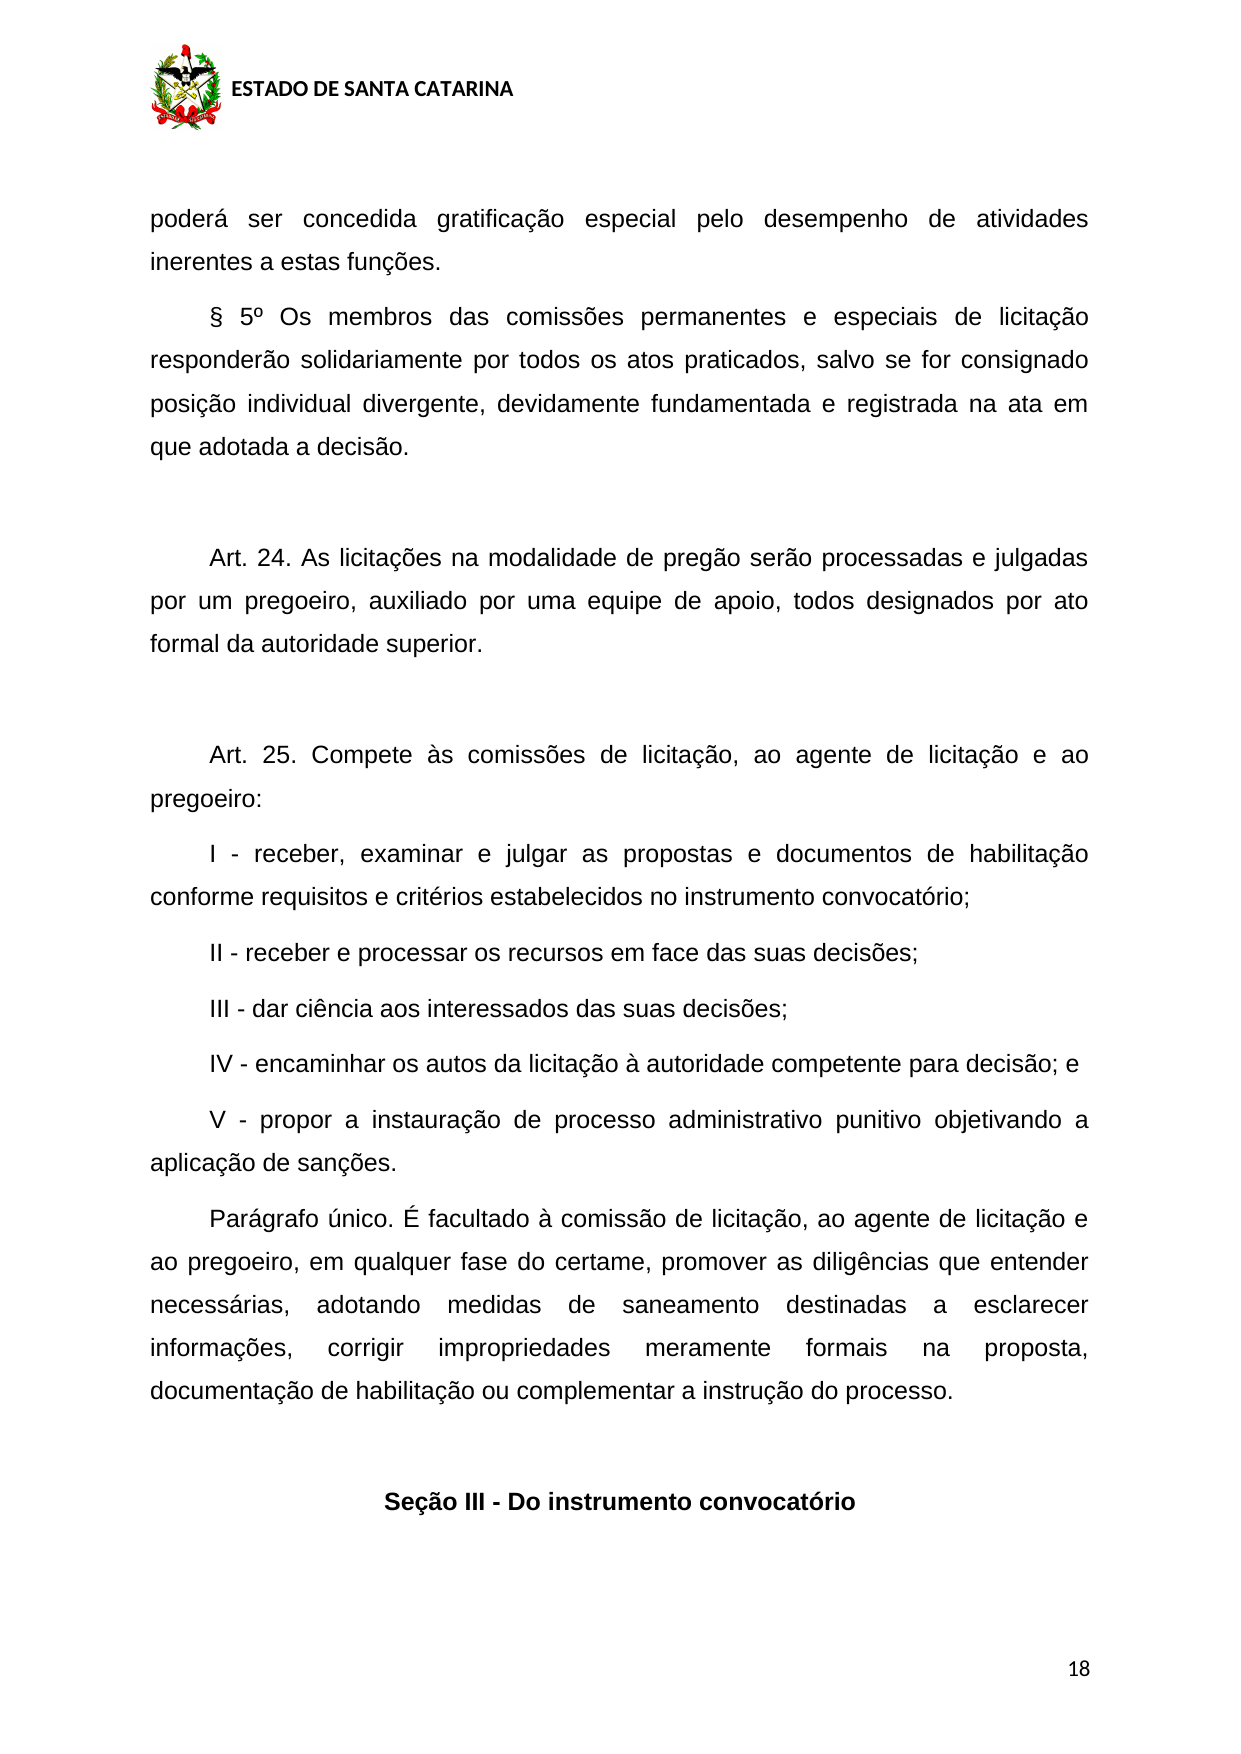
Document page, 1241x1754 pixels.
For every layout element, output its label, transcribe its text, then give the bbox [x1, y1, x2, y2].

text V - propor a instauração de processo administrativo punitivo objetivando a aplicação de sanções. [150, 1105, 1090, 1177]
picture [150, 44, 222, 131]
text § 5º Os membros das comissões permanentes e especiais de licitação responderão solidariamente por todos os atos praticados, salvo se for consignado posição individual divergente, devidamente fundamentada e registrada na ata em que adotada a decisão. [150, 302, 1090, 460]
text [150, 203, 1090, 275]
text II - receber e processar os recursos em face das suas decisões; [150, 938, 1090, 967]
text IV - encaminhar os autos da licitação à autoridade competente para decisão; e [150, 1049, 1090, 1078]
text Art. 25. Compete às comissões de licitação, ao agente de licitação e ao pregoeiro: [150, 740, 1090, 812]
text Parágrafo único. É facultado à comissão de licitação, ao agente de licitação e ao pregoeiro, em qualquer fase do certame, promover as diligências que entender necessárias, adotando medidas de saneamento destinadas a esclarecer informações, corrigir impropriedades meramente formais na proposta, documentação de habilitação ou complementar a instrução do processo. [150, 1203, 1090, 1405]
text III - dar ciência aos interessados das suas decisões; [150, 993, 1090, 1022]
text I - receber, examinar e julgar as propostas e documentos de habilitação conforme requisitos e critérios estabelecidos no instrumento convocatório; [150, 839, 1090, 911]
text Art. 24. As licitações na modalidade de pregão serão processadas e julgadas por um pregoeiro, auxiliado por uma equipe de apoio, todos designados por ato formal da autoridade superior. [150, 543, 1090, 658]
subtitle Seção III - Do instrumento convocatório [150, 1487, 1090, 1516]
